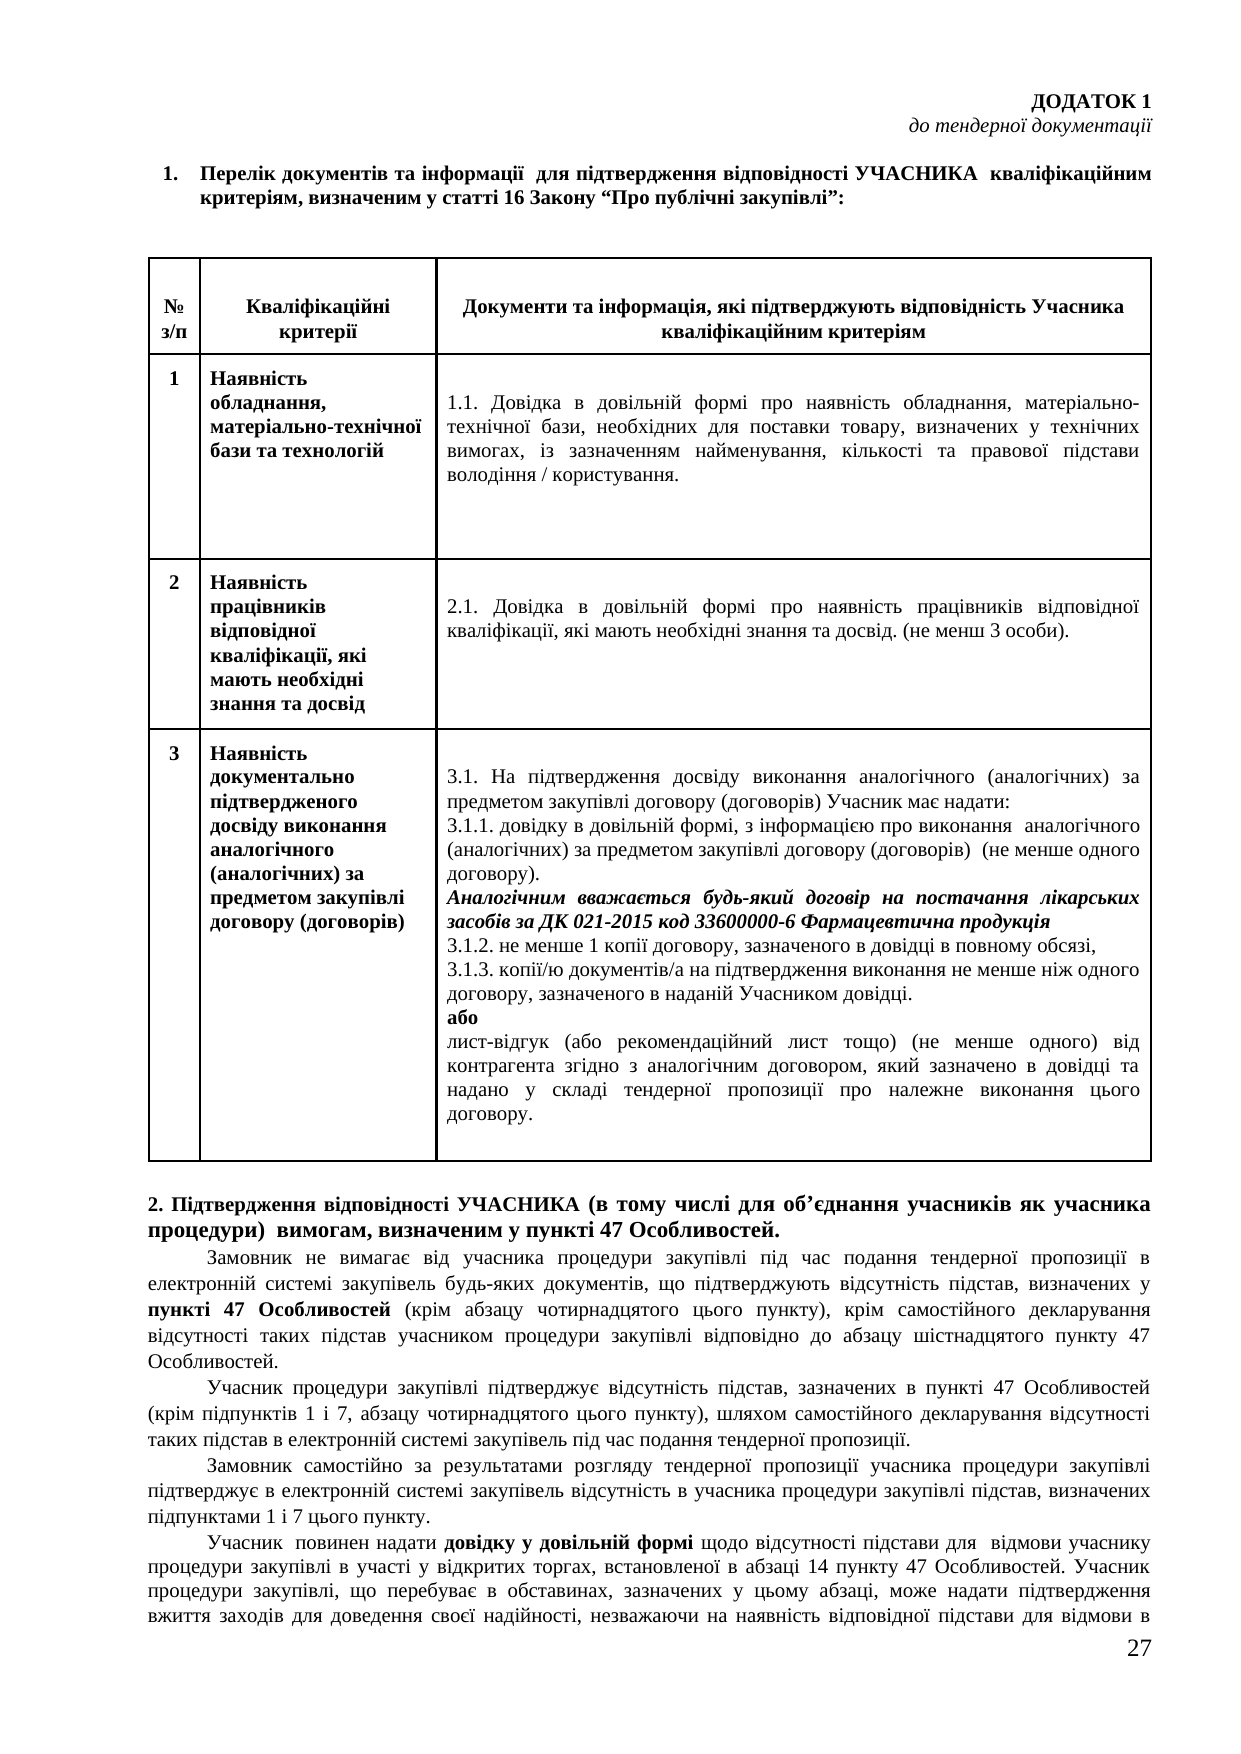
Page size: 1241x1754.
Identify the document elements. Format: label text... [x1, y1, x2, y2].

table_header Документи та інформація, які підтверджують відповідність Учасника кваліфікаційним критеріям [438, 259, 1150, 353]
list Перелік документів та інформації для підтвердження відповідності УЧАСНИКА кваліфікаційним критеріям, визначеним у статті 16 Закону “Про публічні закупівлі”: [162, 161, 1152, 209]
table_cell Наявність працівників відповідної кваліфікації, які мають необхідні знання та досвід [201, 560, 435, 728]
text Замовник не вимагає від учасника процедури закупівлі під час подання тендерної пропозиції в електронній системі закупівель будь-яких документів, що підтверджують відсутність підстав, визначених у пункті 47 Особливостей (крім абзацу чотирнадцятого цього пункту), крім самостійного декларування відсутності таких підстав учасником процедури закупівлі відповідно до абзацу шістнадцятого пункту 47 Особливостей. [148, 1245, 1152, 1271]
text до тендерної документації [737, 113, 1152, 137]
table_cell 2 [150, 560, 199, 728]
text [148, 1530, 1152, 1627]
text Замовник самостійно за результатами розгляду тендерної пропозиції учасника процедури закупівлі підтверджує в електронній системі закупівель відсутність в учасника процедури закупівлі підстав, визначених підпунктами 1 і 7 цього пункту. [148, 1452, 1152, 1528]
table_cell Наявність обладнання, матеріально-технічної бази та технологій [201, 355, 435, 558]
text 2. Підтвердження відповідності УЧАСНИКА (в тому числі для об’єднання учасників як учасника процедури) вимогам, визначеним у пункті 47 Особливостей. [148, 1190, 1152, 1243]
text Замовник не вимагає від учасника процедури закупівлі під час подання тендерної пропозиції в електронній системі закупівель будь-яких документів, що підтверджують відсутність підстав, визначених у пункті 47 Особливостей (крім абзацу чотирнадцятого цього пункту), крім самостійного декларування відсутності таких підстав учасником процедури закупівлі відповідно до абзацу шістнадцятого пункту 47 Особливостей. [148, 1347, 1152, 1373]
text Учасник процедури закупівлі підтверджує відсутність підстав, зазначених в пункті 47 Особливостей (крім підпунктів 1 і 7, абзацу чотирнадцятого цього пункту), шляхом самостійного декларування відсутності таких підстав в електронній системі закупівель під час подання тендерної пропозиції. [148, 1375, 1152, 1451]
table_cell 1 [150, 355, 199, 558]
table_cell Наявність документально підтвердженого досвіду виконання аналогічного (аналогічних) за предметом закупівлі договору (договорів) [201, 730, 435, 1160]
table_cell 1.1. Довідка в довільній формі про наявність обладнання, матеріально-технічної бази, необхідних для поставки товару, визначених у технічних вимогах, із зазначенням найменування, кількості та правової підстави володіння / користування. [438, 355, 1150, 558]
table_header Кваліфікаційні критерії [201, 259, 435, 353]
table_cell 3.1. На підтвердження досвіду виконання аналогічного (аналогічних) за предметом закупівлі договору (договорів) Учасник має надати: 3.1.1. довідку в довільній формі, з інформацією про виконання аналогічного (аналогічних) за предметом закупівлі договору (договорів) (не менше одного договору). Аналогічним вважається будь-який договір на постачання лікарських засобів за ДК 021-2015 код 33600000-6 Фармацевтична продукція 3.1.2. не менше 1 копії договору, зазначеного в довідці в повному обсязі, 3.1.3. копії/ю документів/а на підтвердження виконання не менше ніж одного договору, зазначеного в наданій Учасником довідці. або лист-відгук (або рекомендаційний лист тощо) (не менше одного) від контрагента згідно з аналогічним договором, який зазначено в довідці та надано у складі тендерної пропозиції про належне виконання цього договору. [438, 730, 1150, 1160]
table_header № з/п [150, 259, 199, 353]
table_cell 2.1. Довідка в довільній формі про наявність працівників відповідної кваліфікації, які мають необхідні знання та досвід. (не менш 3 особи). [438, 560, 1150, 728]
table_cell 3 [150, 730, 199, 1160]
text ДОДАТОК 1 [737, 88, 1152, 113]
